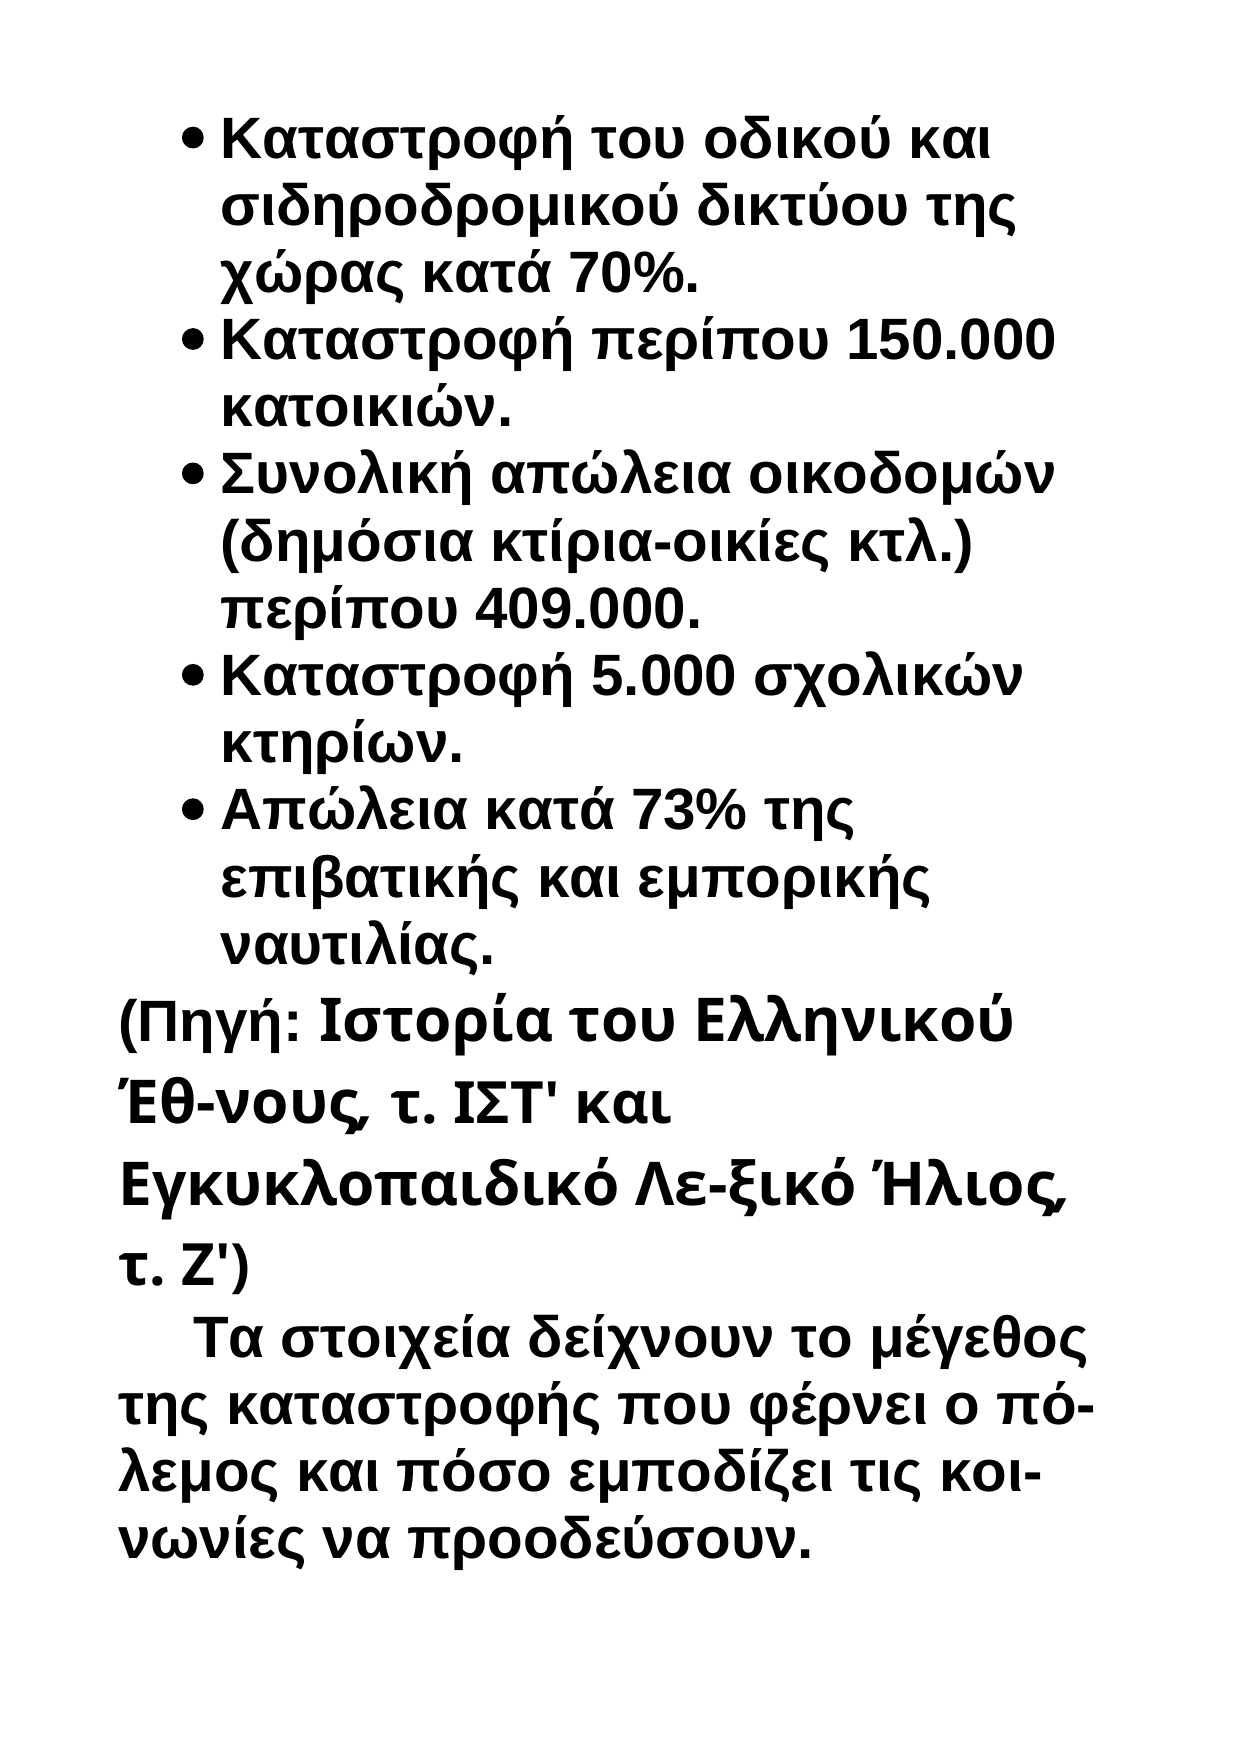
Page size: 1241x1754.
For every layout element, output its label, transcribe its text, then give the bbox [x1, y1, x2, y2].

list Καταστροφή περίπου 150.000 κατοικιών. [183, 305, 1122, 439]
text (Πηγή: Ιστορία του Ελληνικού Έθ-νους, τ. ΙΣΤ' και Εγκυκλοπαιδικό Λε-ξικό Ήλιος, τ. Ζ') [118, 977, 1122, 1303]
list Καταστροφή 5.000 σχολικών κτηρίων. [183, 641, 1122, 775]
list Καταστροφή του οδικού και σιδηροδρομικού δικτύου της χώρας κατά 70%. [183, 103, 1122, 305]
text Τα στοιχεία δείχνουν το μέγεθος της καταστροφής που φέρνει ο πό-λεμος και πόσο εμποδίζει τις κοι-νωνίες να προοδεύσουν. [118, 1303, 1122, 1571]
list Απώλεια κατά 73% της επιβατικής και εμπορικής ναυτιλίας. [183, 775, 1122, 977]
list Συνολική απώλεια οικοδομών (δημόσια κτίρια-οικίες κτλ.) περίπου 409.000. [183, 439, 1122, 641]
